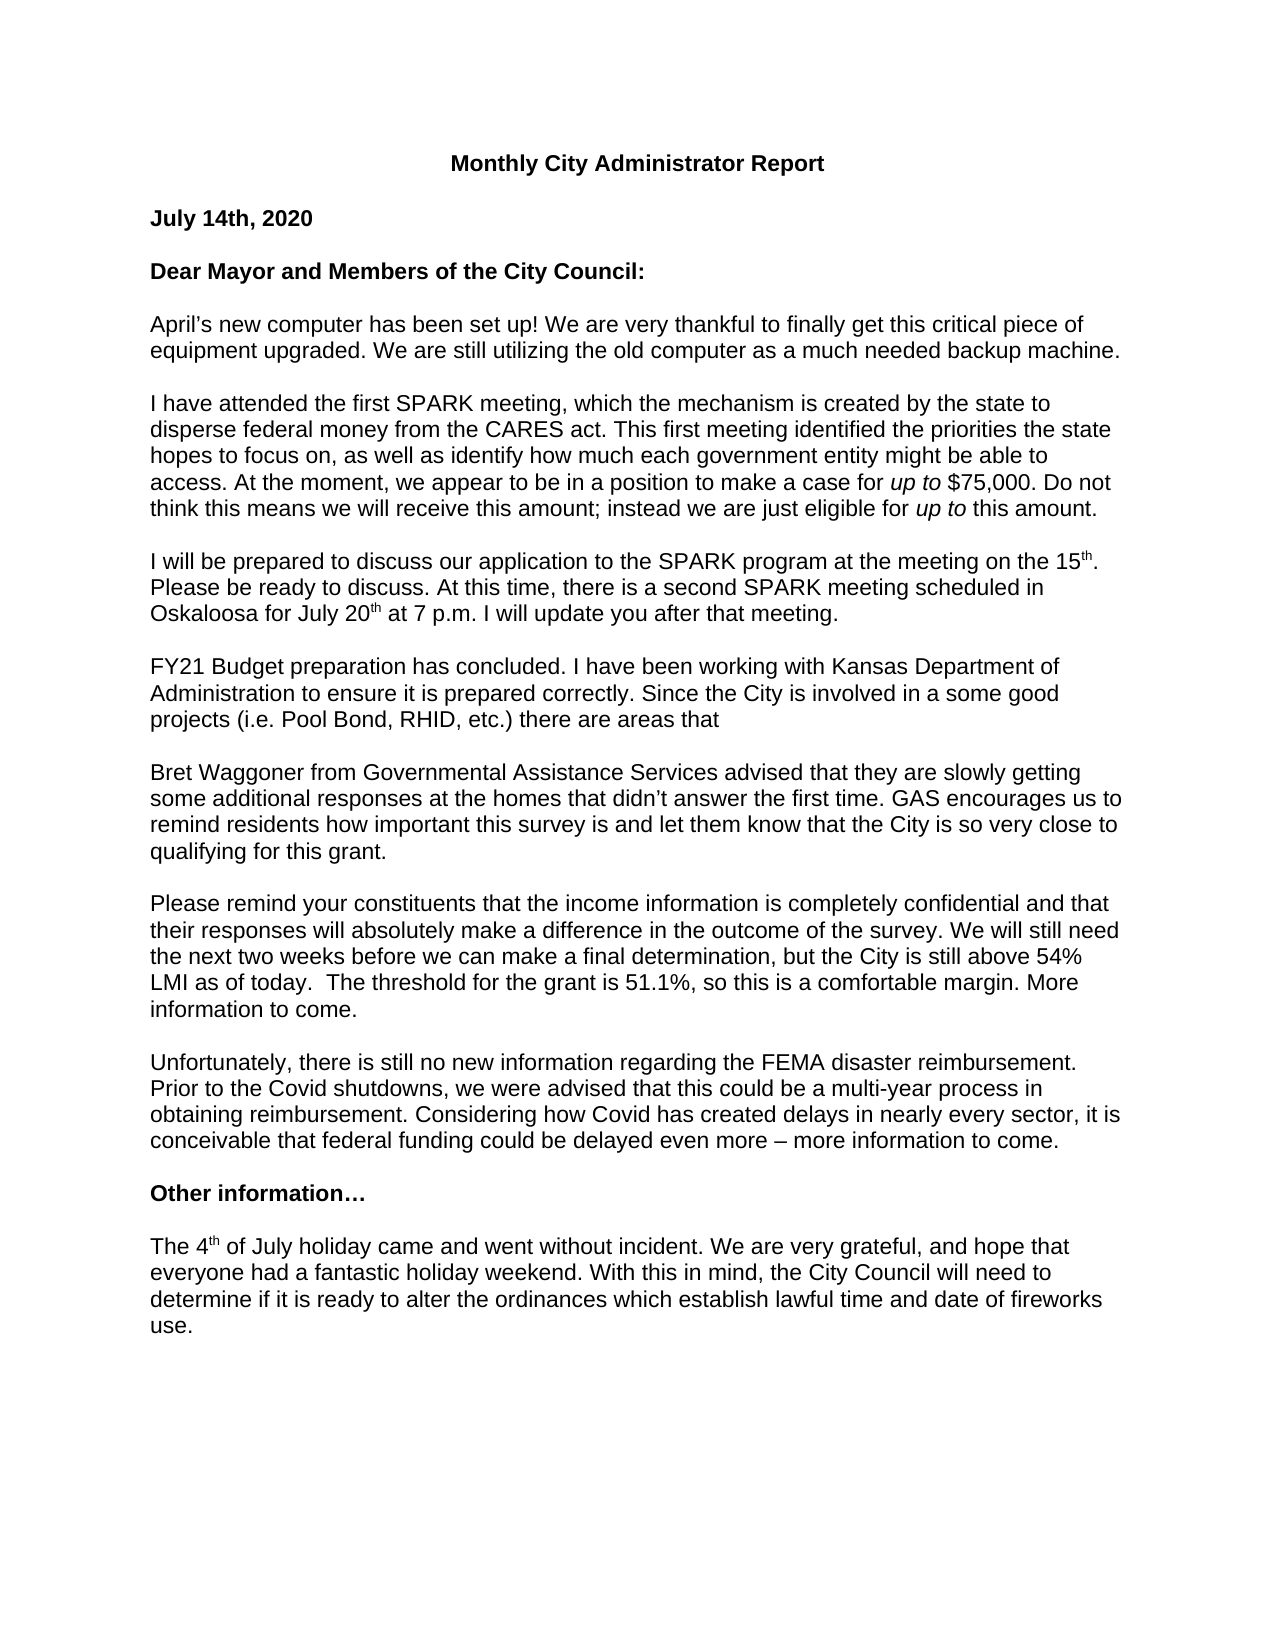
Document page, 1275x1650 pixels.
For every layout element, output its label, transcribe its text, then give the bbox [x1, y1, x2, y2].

text The 4th of July holiday came and went without incident. We are very grateful, and hope that everyone had a fantastic holiday weekend. With this in mind, the City Council will need to determine if it is ready to alter the ordinances which establish lawful time and date of fireworks use. [150, 1233, 1125, 1338]
text Bret Waggoner from Governmental Assistance Services advised that they are slowly getting some additional responses at the homes that didn’t answer the first time. GAS encourages us to remind residents how important this survey is and let them know that the City is so very close to qualifying for this grant. [150, 758, 1125, 864]
text July 14th, 2020 [150, 205, 1125, 231]
text I will be prepared to discuss our application to the SPARK program at the meeting on the 15th. Please be ready to discuss. At this time, there is a second SPARK meeting scheduled in Oskaloosa for July 20th at 7 p.m. I will update you after that meeting. [150, 548, 1125, 627]
text Other information… [150, 1180, 1125, 1207]
text Dear Mayor and Members of the City Council: [150, 258, 1125, 284]
text I have attended the first SPARK meeting, which the mechanism is created by the state to disperse federal money from the CARES act. This first meeting identified the priorities the state hopes to focus on, as well as identify how much each government entity might be able to access. At the moment, we appear to be in a position to make a case for up to $75,000. Do not think this means we will receive this amount; instead we are just eligible for up to this amount. [150, 389, 1125, 521]
text Monthly City Administrator Report [150, 150, 1125, 176]
text Please remind your constituents that the income information is completely confidential and that their responses will absolutely make a difference in the outcome of the survey. We will still need the next two weeks before we can make a final determination, but the City is still above 54% LMI as of today. The threshold for the grant is 51.1%, so this is a comfortable margin. More information to come. [150, 890, 1125, 1022]
text FY21 Budget preparation has concluded. I have been working with Kansas Department of Administration to ensure it is prepared correctly. Since the City is involved in a some good projects (i.e. Pool Bond, RHID, etc.) there are areas that [150, 653, 1125, 732]
text Unfortunately, there is still no new information regarding the FEMA disaster reimbursement. Prior to the Covid shutdowns, we were advised that this could be a multi-year process in obtaining reimbursement. Considering how Covid has created delays in nearly every sector, it is conceivable that federal funding could be delayed even more – more information to come. [150, 1048, 1125, 1154]
text April’s new computer has been set up! We are very thankful to finally get this critical piece of equipment upgraded. We are still utilizing the old computer as a much needed backup machine. [150, 311, 1125, 363]
